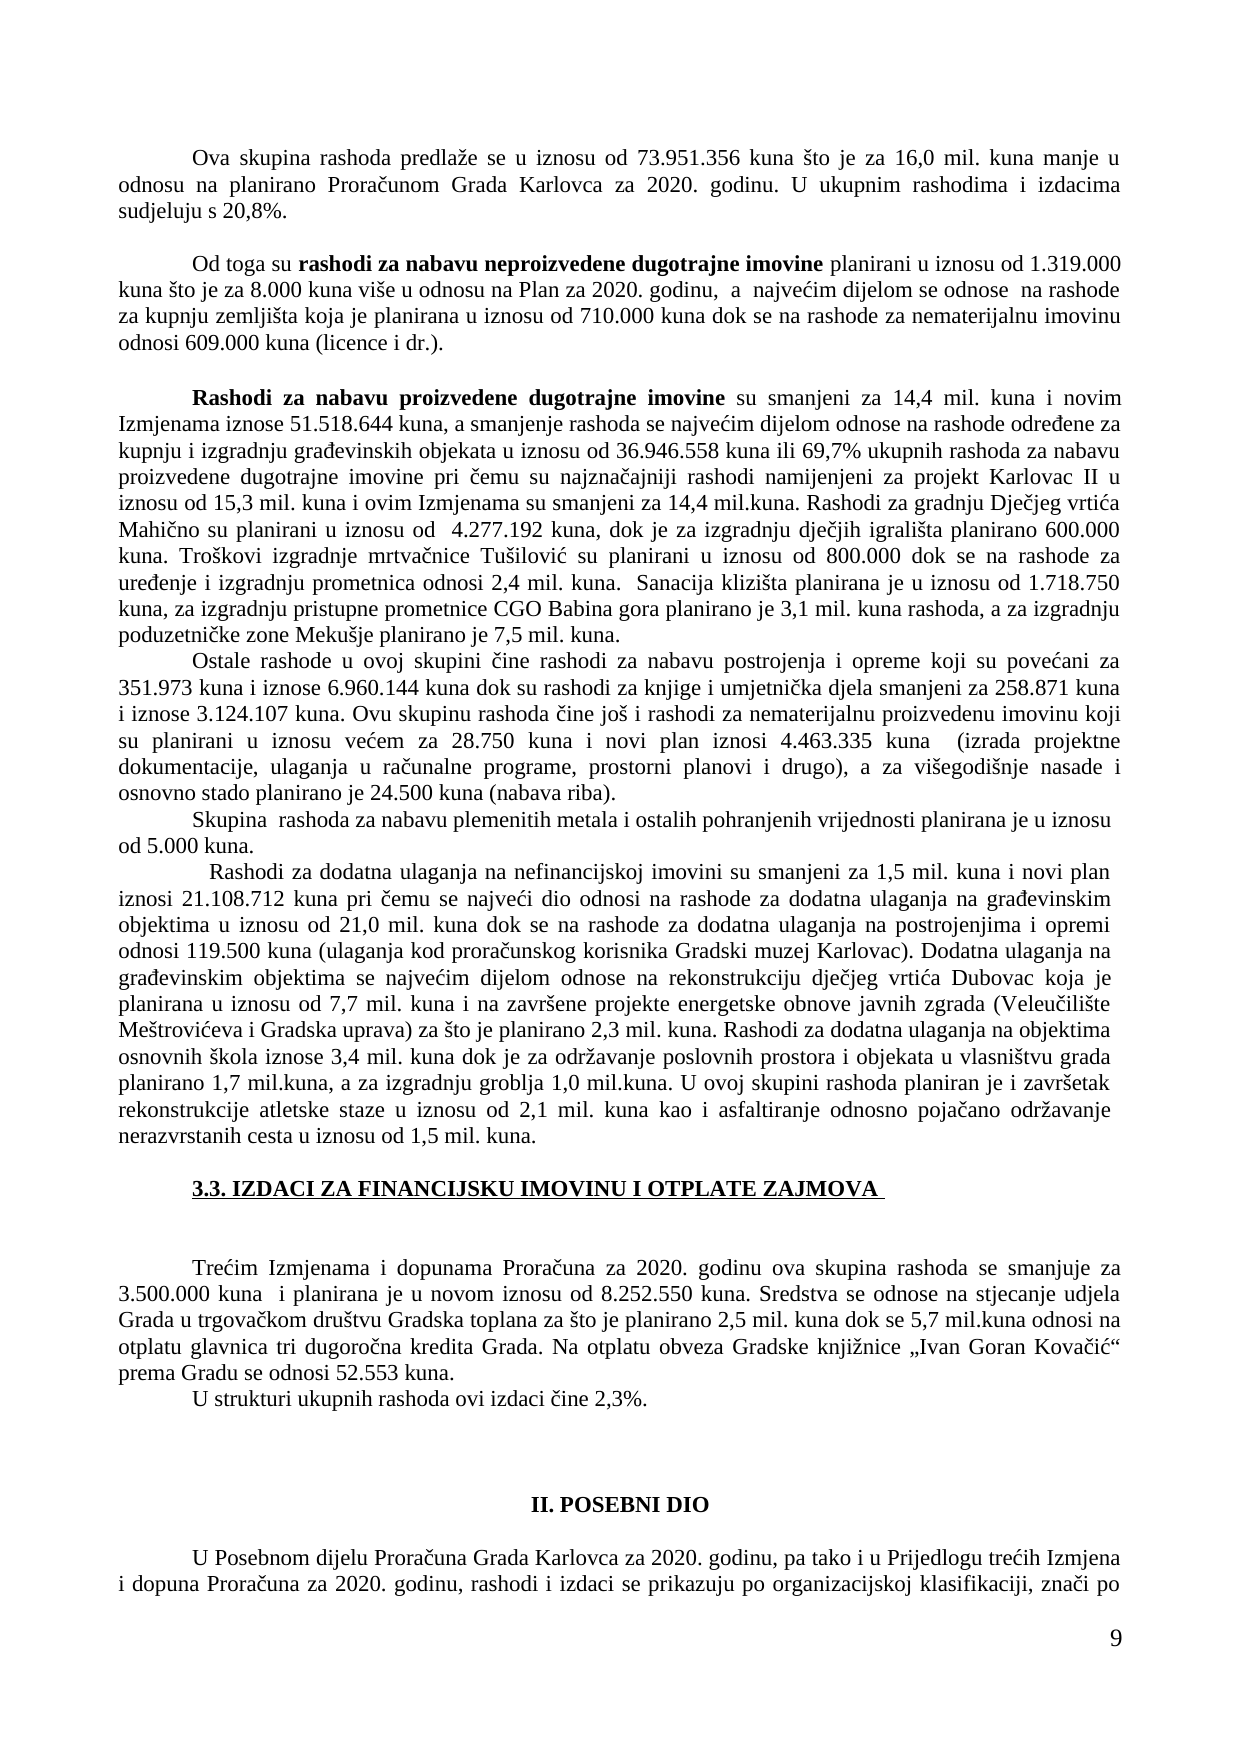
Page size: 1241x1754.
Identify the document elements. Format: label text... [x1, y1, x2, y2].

text Od toga su rashodi za nabavu neproizvedene dugotrajne imovine planirani u iznosu od 1.319.000 kuna što je za 8.000 kuna više u odnosu na Plan za 2020. godinu, a najvećim dijelom se odnose na rashode za kupnju zemljišta koja je planirana u iznosu od 710.000 kuna dok se na rashode za nematerijalnu imovinu odnosi 609.000 kuna (licence i dr.). [118, 250, 1122, 355]
text Trećim Izmjenama i dopunama Proračuna za 2020. godinu ova skupina rashoda se smanjuje za 3.500.000 kuna i planirana je u novom iznosu od 8.252.550 kuna. Sredstva se odnose na stjecanje udjela Grada u trgovačkom društvu Gradska toplana za što je planirano 2,5 mil. kuna dok se 5,7 mil.kuna odnosi na otplatu glavnica tri dugoročna kredita Grada. Na otplatu obveza Gradske knjižnice „Ivan Goran Kovačić“ prema Gradu se odnosi 52.553 kuna. [118, 1254, 1122, 1386]
text 3.3. IZDACI ZA FINANCIJSKU IMOVINU I OTPLATE ZAJMOVA [118, 1175, 1122, 1201]
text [118, 1544, 1122, 1596]
text Ostale rashode u ovoj skupini čine rashodi za nabavu postrojenja i opreme koji su povećani za 351.973 kuna i iznose 6.960.144 kuna dok su rashodi za knjige i umjetnička djela smanjeni za 258.871 kuna i iznose 3.124.107 kuna. Ovu skupinu rashoda čine još i rashodi za nematerijalnu proizvedenu imovinu koji su planirani u iznosu većem za 28.750 kuna i novi plan iznosi 4.463.335 kuna (izrada projektne dokumentacije, ulaganja u računalne programe, prostorni planovi i drugo), a za višegodišnje nasade i osnovno stado planirano je 24.500 kuna (nabava riba). [118, 648, 1122, 806]
text Ova skupina rashoda predlaže se u iznosu od 73.951.356 kuna što je za 16,0 mil. kuna manje u odnosu na planirano Proračunom Grada Karlovca za 2020. godinu. U ukupnim rashodima i izdacima sudjeluju s 20,8%. [118, 144, 1122, 223]
text II. POSEBNI DIO [118, 1491, 1122, 1517]
text Rashodi za dodatna ulaganja na nefinancijskoj imovini su smanjeni za 1,5 mil. kuna i novi plan iznosi 21.108.712 kuna pri čemu se najveći dio odnosi na rashode za dodatna ulaganja na građevinskim objektima u iznosu od 21,0 mil. kuna dok se na rashode za dodatna ulaganja na postrojenjima i opremi odnosi 119.500 kuna (ulaganja kod proračunskog korisnika Gradski muzej Karlovac). Dodatna ulaganja na građevinskim objektima se najvećim dijelom odnose na rekonstrukciju dječjeg vrtića Dubovac koja je planirana u iznosu od 7,7 mil. kuna i na završene projekte energetske obnove javnih zgrada (Veleučilište Meštrovićeva i Gradska uprava) za što je planirano 2,3 mil. kuna. Rashodi za dodatna ulaganja na objektima osnovnih škola iznose 3,4 mil. kuna dok je za održavanje poslovnih prostora i objekata u vlasništvu grada planirano 1,7 mil.kuna, a za izgradnju groblja 1,0 mil.kuna. U ovoj skupini rashoda planiran je i završetak rekonstrukcije atletske staze u iznosu od 2,1 mil. kuna kao i asfaltiranje odnosno pojačano održavanje nerazvrstanih cesta u iznosu od 1,5 mil. kuna. [118, 858, 1112, 1148]
text Rashodi za nabavu proizvedene dugotrajne imovine su smanjeni za 14,4 mil. kuna i novim Izmjenama iznose 51.518.644 kuna, a smanjenje rashoda se najvećim dijelom odnose na rashode određene za kupnju i izgradnju građevinskih objekata u iznosu od 36.946.558 kuna ili 69,7% ukupnih rashoda za nabavu proizvedene dugotrajne imovine pri čemu su najznačajniji rashodi namijenjeni za projekt Karlovac II u iznosu od 15,3 mil. kuna i ovim Izmjenama su smanjeni za 14,4 mil.kuna. Rashodi za gradnju Dječjeg vrtića Mahično su planirani u iznosu od 4.277.192 kuna, dok je za izgradnju dječjih igrališta planirano 600.000 kuna. Troškovi izgradnje mrtvačnice Tušilović su planirani u iznosu od 800.000 dok se na rashode za uređenje i izgradnju prometnica odnosi 2,4 mil. kuna. Sanacija klizišta planirana je u iznosu od 1.718.750 kuna, za izgradnju pristupne prometnice CGO Babina gora planirano je 3,1 mil. kuna rashoda, a za izgradnju poduzetničke zone Mekušje planirano je 7,5 mil. kuna. [118, 384, 1122, 648]
text Skupina rashoda za nabavu plemenitih metala i ostalih pohranjenih vrijednosti planirana je u iznosu od 5.000 kuna. [118, 806, 1112, 858]
text U strukturi ukupnih rashoda ovi izdaci čine 2,3%. [118, 1386, 1122, 1412]
